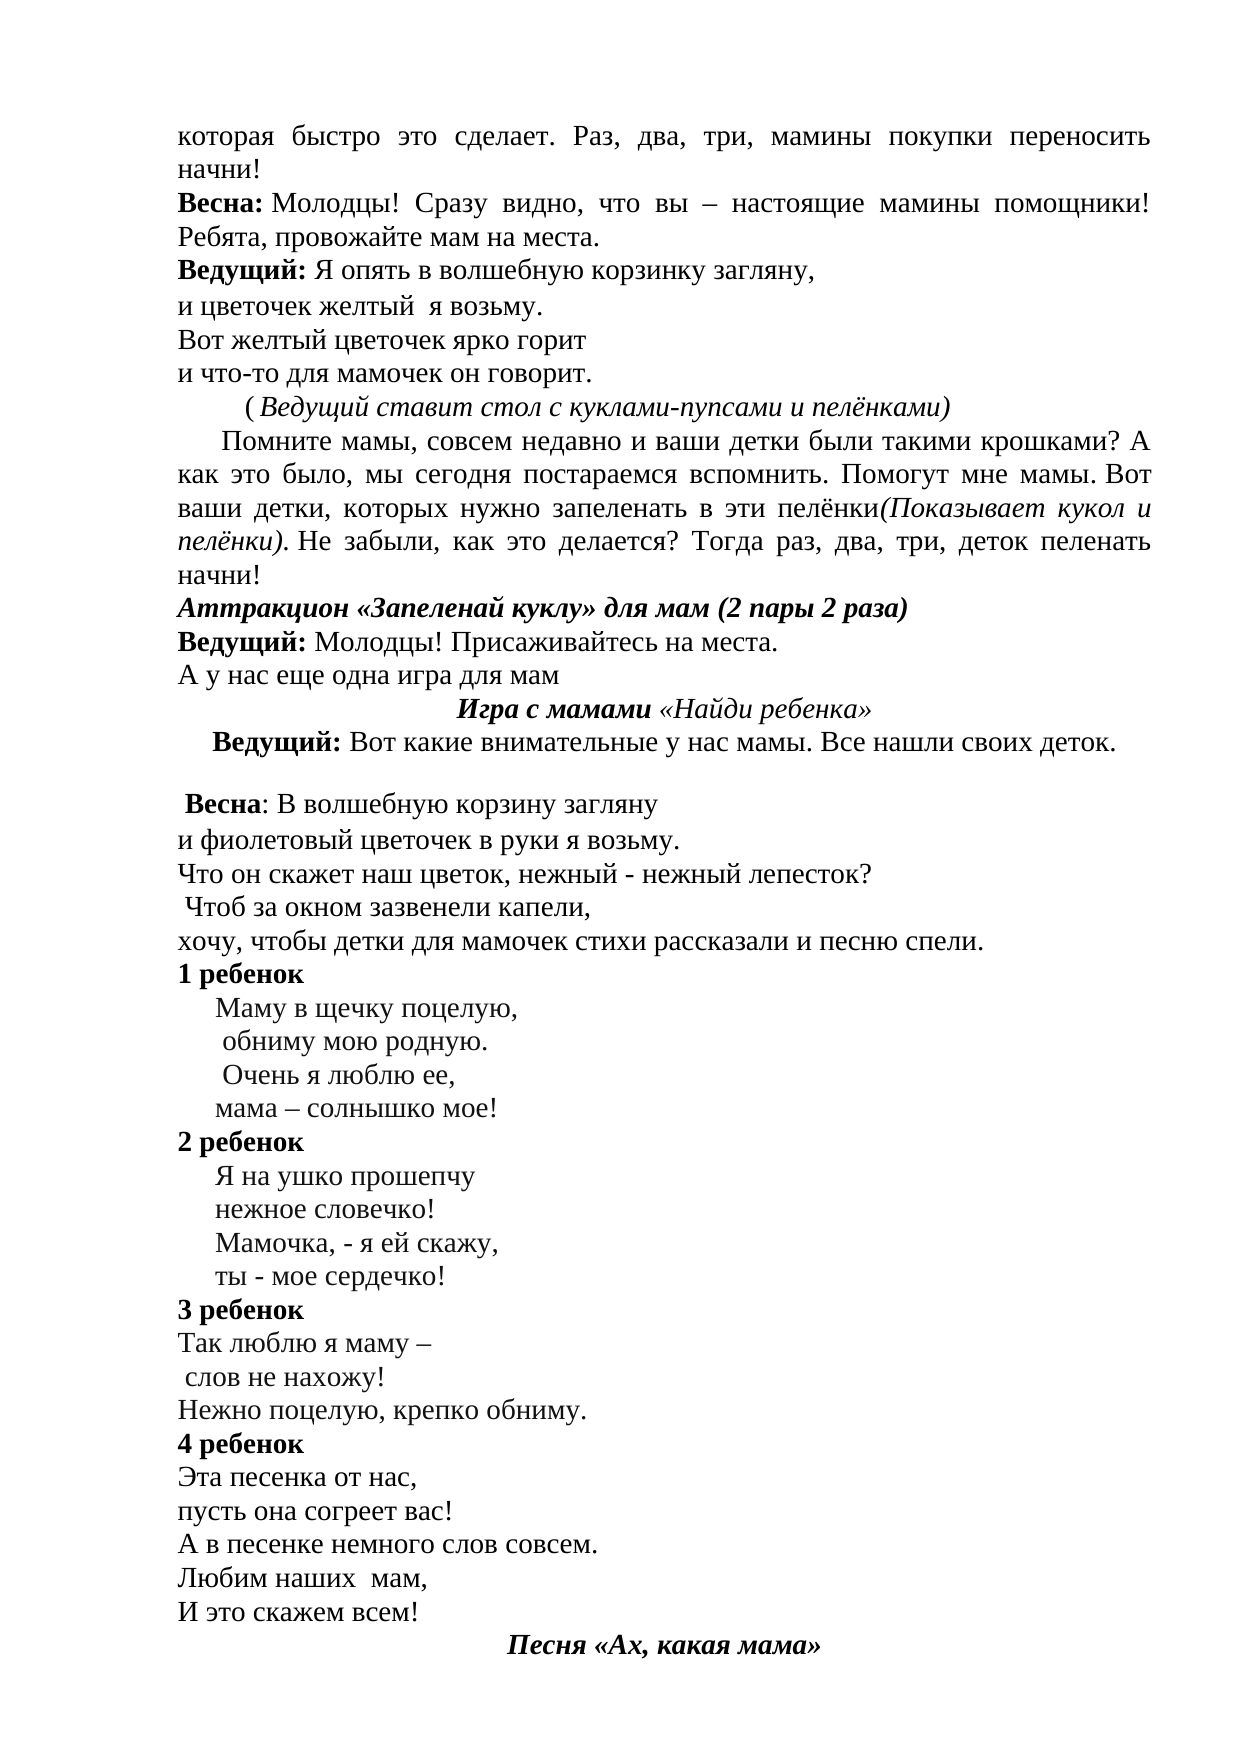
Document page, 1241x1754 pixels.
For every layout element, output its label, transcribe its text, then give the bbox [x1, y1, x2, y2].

text мама – солнышко мое! [177, 1091, 1152, 1124]
text Нежно поцелую, крепко обниму. [177, 1392, 1152, 1426]
text Аттракцион «Запеленай куклу» для мам (2 пары 2 раза) Ведущий: Молодцы! Присаживайтесь на места. [177, 590, 1152, 657]
text Любим наших мам, [177, 1560, 1152, 1594]
text нежное словечко! [177, 1191, 1152, 1225]
text Что он скажет наш цветок, нежный - нежный лепесток? [177, 856, 1152, 889]
text и фиолетовый цветочек в руки я возьму. [177, 822, 1152, 856]
text и цветочек желтый я возьму. [177, 288, 1152, 322]
text 3 ребенок [177, 1292, 1152, 1325]
text Эта песенка от нас, [177, 1459, 1152, 1493]
text А у нас еще одна игра для мам [177, 657, 1152, 691]
text Помните мамы, совсем недавно и ваши детки были такими крошками? А как это было, мы сегодня постараемся вспомнить. Помогут мне мамы. Вот ваши детки, которых нужно запеленать в эти пелёнки(Показывает кукол и пелёнки). Не забыли, как это делается? Тогда раз, два, три, деток пеленать начни! [177, 423, 1152, 590]
text Ведущий: Вот какие внимательные у нас мамы. Все нашли своих деток. [177, 724, 1152, 758]
text Мамочка, - я ей скажу, [177, 1225, 1152, 1258]
text Ведущий: Я опять в волшебную корзинку загляну, [177, 252, 1152, 286]
text и что-то для мамочек он говорит. [177, 356, 1152, 389]
text ( Ведущий ставит стол с куклами-пупсами и пелёнками) [177, 389, 1152, 423]
text ты - мое сердечко! [177, 1258, 1152, 1292]
text Чтоб за окном зазвенели капели, [177, 889, 1152, 923]
text И это скажем всем! [177, 1594, 1152, 1627]
text Игра с мамами «Найди ребенка» [177, 691, 1152, 724]
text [177, 118, 1152, 185]
text 4 ребенок [177, 1426, 1152, 1459]
text 2 ребенок [177, 1124, 1152, 1158]
text хочу, чтобы детки для мамочек стихи рассказали и песню спели. [177, 923, 1152, 956]
text Вот желтый цветочек ярко горит [177, 322, 1152, 356]
text Маму в щечку поцелую, [177, 990, 1152, 1023]
text Весна: В волшебную корзину загляну [269, 786, 1152, 819]
text Очень я люблю ее, [177, 1057, 1152, 1091]
text слов не нахожу! [177, 1359, 1152, 1392]
text 1 ребенок [177, 956, 1152, 990]
text Весна: Молодцы! Сразу видно, что вы – настоящие мамины помощники! Ребята, провожайте мам на места. [177, 185, 1152, 252]
text Я на ушко прошепчу [177, 1158, 1152, 1191]
text Песня «Ах, какая мама» [177, 1627, 1152, 1661]
text пусть она согреет вас! [177, 1493, 1152, 1527]
text Так люблю я маму – [177, 1325, 1152, 1359]
text обниму мою родную. [177, 1023, 1152, 1057]
text А в песенке немного слов совсем. [177, 1527, 1152, 1560]
